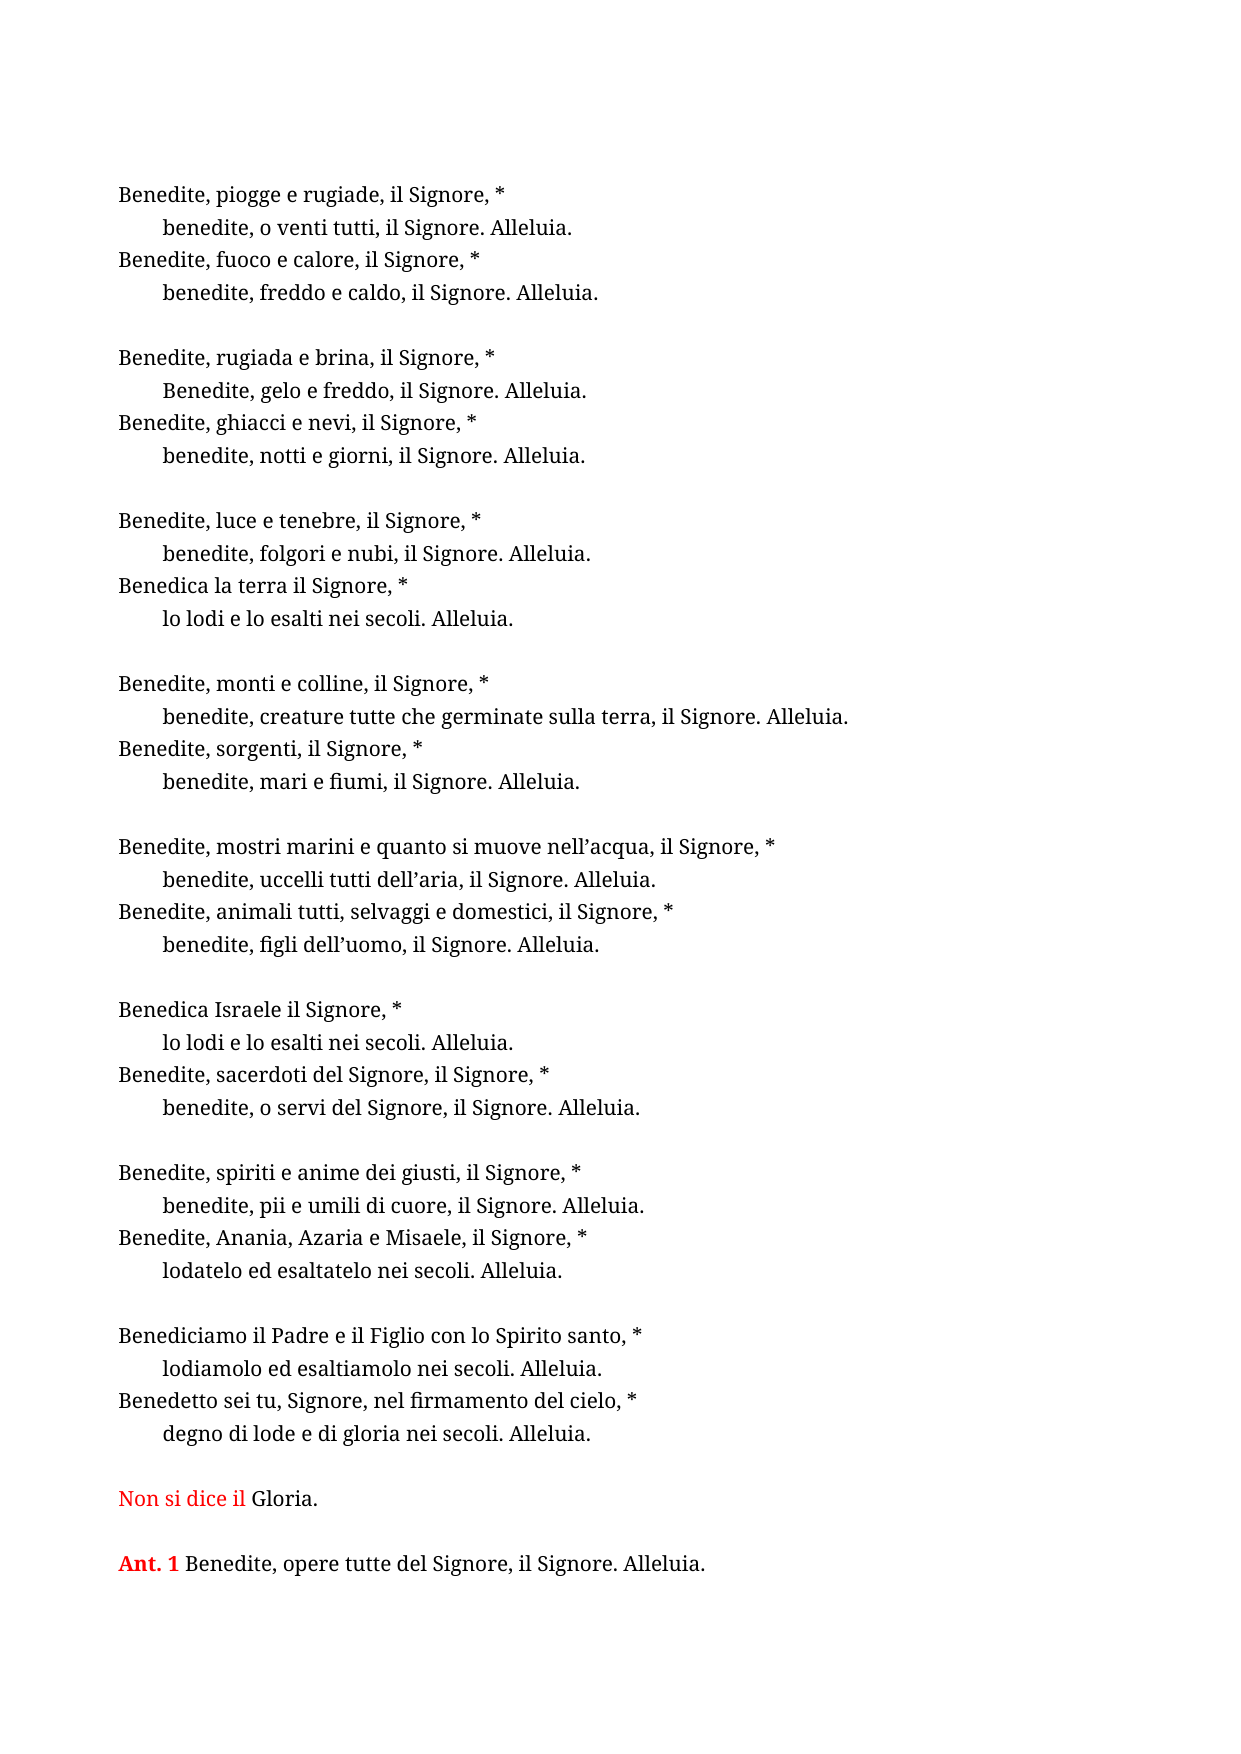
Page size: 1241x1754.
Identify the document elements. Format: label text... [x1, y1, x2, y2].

text benedite, pii e umili di cuore, il Signore. Alleluia. [118, 1191, 1122, 1219]
text Benedite, spiriti e anime dei giusti, il Signore, * [118, 1158, 1122, 1187]
text Benedite, ghiacci e nevi, il Signore, * [118, 408, 1122, 437]
text Benedite, gelo e freddo, il Signore. Alleluia. [118, 376, 1122, 404]
text benedite, creature tutte che germinate sulla terra, il Signore. Alleluia. [118, 702, 1122, 730]
text benedite, freddo e caldo, il Signore. Alleluia. [118, 278, 1122, 306]
text Non si dice il Gloria. [118, 1484, 1122, 1513]
text benedite, notti e giorni, il Signore. Alleluia. [118, 441, 1122, 469]
text lo lodi e lo esalti nei secoli. Alleluia. [118, 1028, 1122, 1056]
text benedite, figli dell’uomo, il Signore. Alleluia. [118, 930, 1122, 958]
text Ant. 1 Benedite, opere tutte del Signore, il Signore. Alleluia. [118, 1549, 1122, 1578]
text Benedica Israele il Signore, * [118, 995, 1122, 1024]
text Benedite, sacerdoti del Signore, il Signore, * [118, 1061, 1122, 1089]
text Benedetto sei tu, Signore, nel firmamento del cielo, * [118, 1387, 1122, 1415]
text benedite, o venti tutti, il Signore. Alleluia. [118, 213, 1122, 241]
text Benedite, luce e tenebre, il Signore, * [118, 506, 1122, 535]
text lo lodi e lo esalti nei secoli. Alleluia. [118, 604, 1122, 632]
text Benedite, fuoco e calore, il Signore, * [118, 245, 1122, 274]
text lodatelo ed esaltatelo nei secoli. Alleluia. [118, 1256, 1122, 1284]
text Benedite, piogge e rugiade, il Signore, * [118, 180, 1122, 209]
text degno di lode e di gloria nei secoli. Alleluia. [118, 1419, 1122, 1448]
text benedite, uccelli tutti dell’aria, il Signore. Alleluia. [118, 865, 1122, 893]
text Benedite, Anania, Azaria e Misaele, il Signore, * [118, 1223, 1122, 1252]
text Benediciamo il Padre e il Figlio con lo Spirito santo, * [118, 1321, 1122, 1350]
text benedite, folgori e nubi, il Signore. Alleluia. [118, 539, 1122, 567]
text benedite, mari e fiumi, il Signore. Alleluia. [118, 767, 1122, 796]
text Benedite, animali tutti, selvaggi e domestici, il Signore, * [118, 897, 1122, 926]
text Benedite, mostri marini e quanto si muove nell’acqua, il Signore, * [118, 832, 1122, 861]
text Benedite, monti e colline, il Signore, * [118, 669, 1122, 698]
text lodiamolo ed esaltiamolo nei secoli. Alleluia. [118, 1354, 1122, 1382]
text benedite, o servi del Signore, il Signore. Alleluia. [118, 1093, 1122, 1122]
text Benedite, sorgenti, il Signore, * [118, 734, 1122, 763]
text Benedica la terra il Signore, * [118, 571, 1122, 600]
text Benedite, rugiada e brina, il Signore, * [118, 343, 1122, 372]
